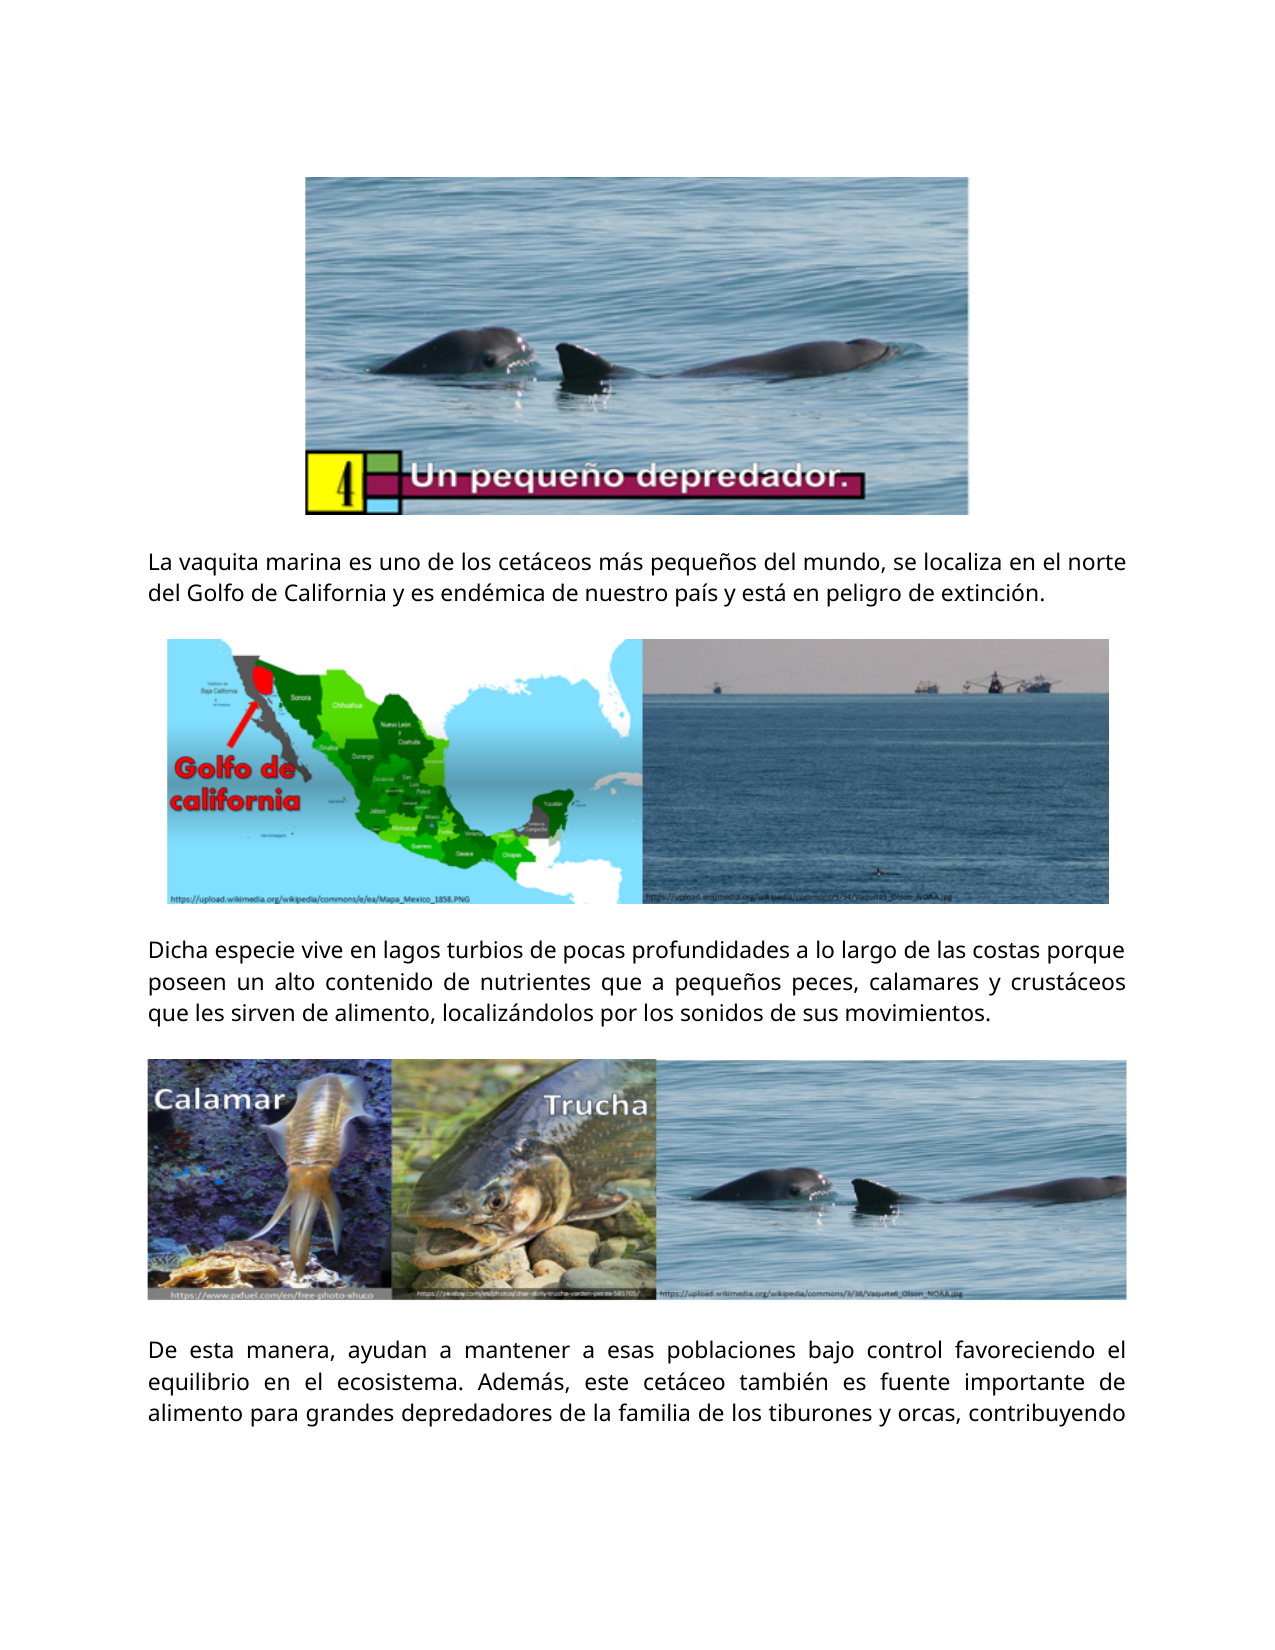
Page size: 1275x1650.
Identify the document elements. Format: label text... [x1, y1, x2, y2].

text Dicha especie vive en lagos turbios de pocas profundidades a lo largo de las costas porque poseen un alto contenido de nutrientes que a pequeños peces, calamares y crustáceos que les sirven de alimento, localizándolos por los sonidos de sus movimientos. [148, 934, 1127, 1028]
picture [147, 1059, 1128, 1304]
picture [166, 639, 1109, 904]
text La vaquita marina es uno de los cetáceos más pequeños del mundo, se localiza en el norte del Golfo de California y es endémica de nuestro país y está en peligro de extinción. [148, 546, 1127, 608]
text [148, 1334, 1127, 1428]
picture [305, 177, 970, 515]
